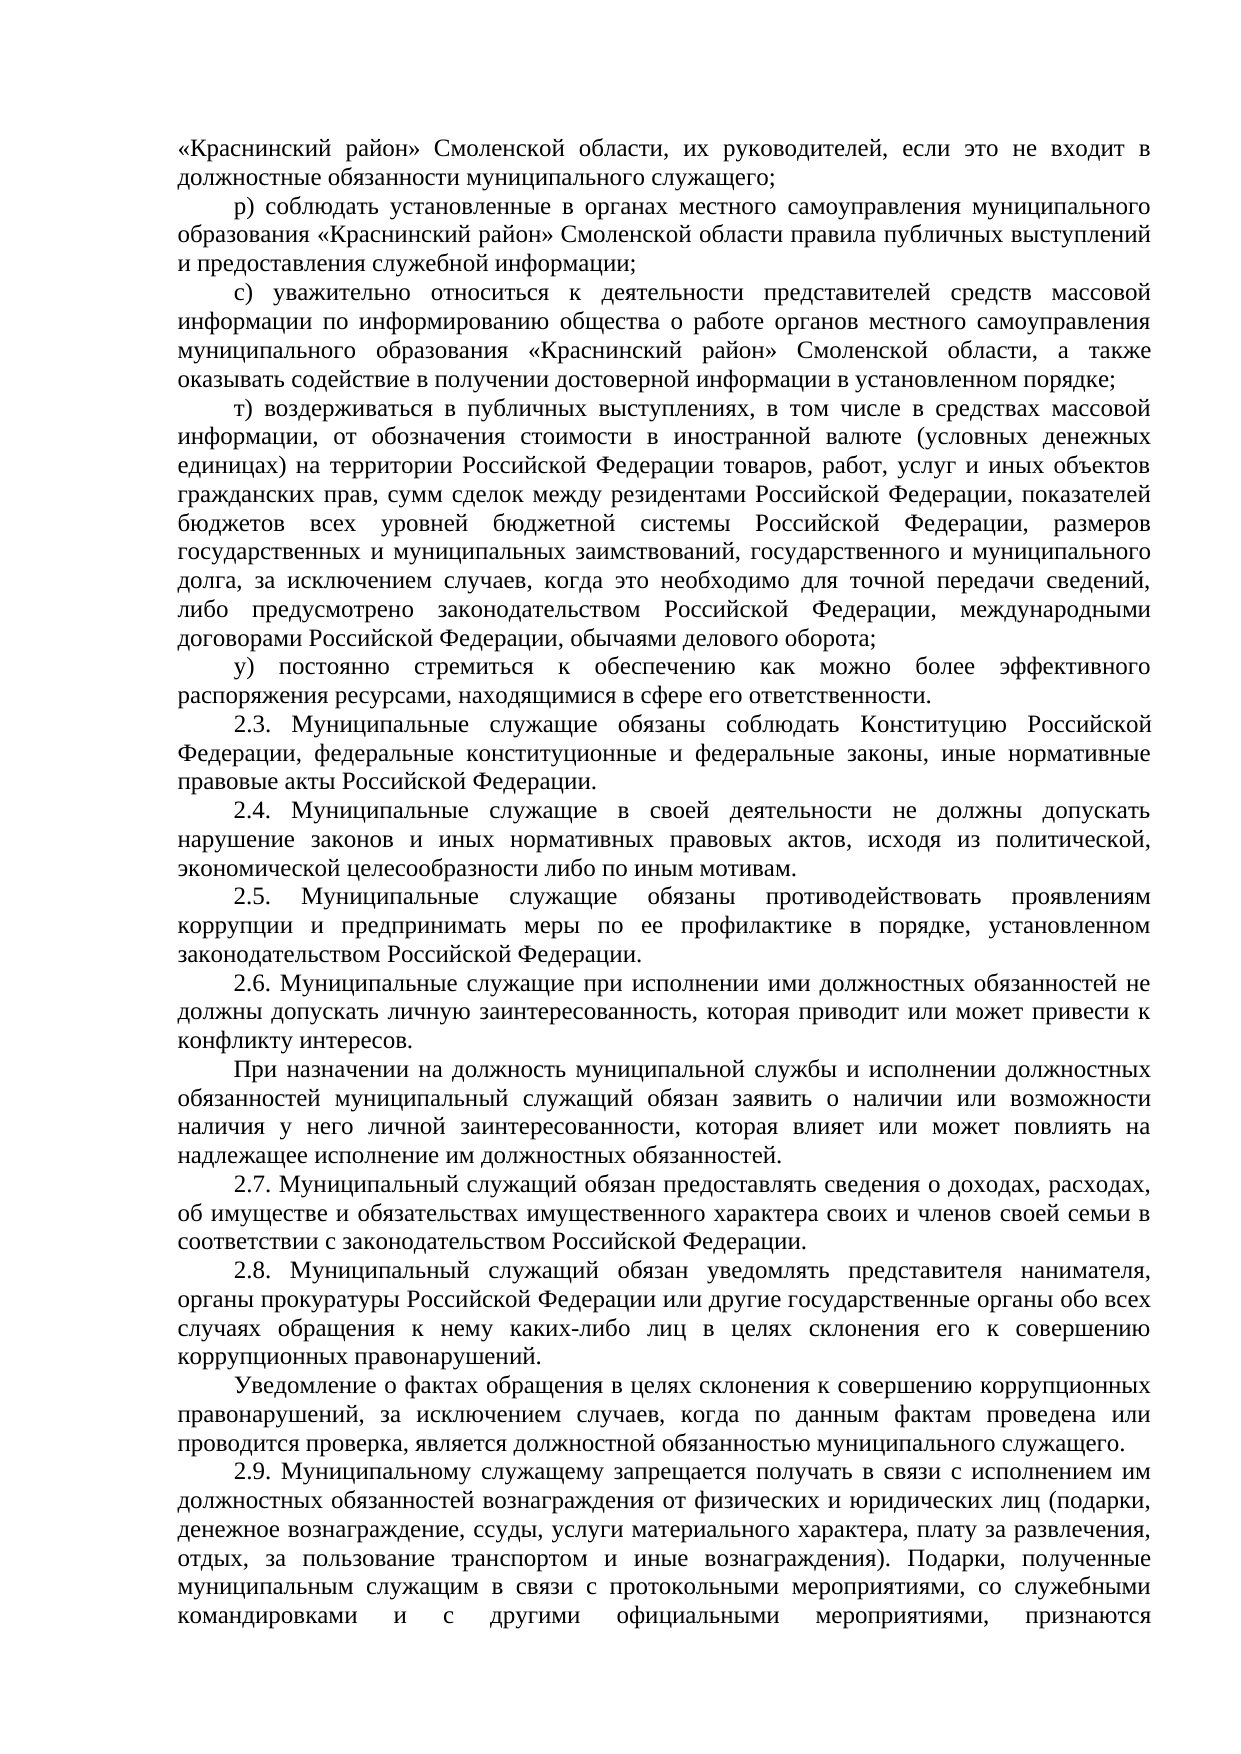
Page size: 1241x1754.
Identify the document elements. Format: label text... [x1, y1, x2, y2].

text р) соблюдать установленные в органах местного самоуправления муниципального образования «Краснинский район» Смоленской области правила публичных выступлений и предоставления служебной информации; [177, 191, 1152, 277]
text 2.5. Муниципальные служащие обязаны противодействовать проявлениям коррупции и предпринимать меры по ее профилактике в порядке, установленном законодательством Российской Федерации. [177, 881, 1152, 968]
text 2.6. Муниципальные служащие при исполнении ими должностных обязанностей не должны допускать личную заинтересованность, которая приводит или может привести к конфликту интересов. [177, 968, 1152, 1054]
text При назначении на должность муниципальной службы и исполнении должностных обязанностей муниципальный служащий обязан заявить о наличии или возможности наличия у него личной заинтересованности, которая влияет или может повлиять на надлежащее исполнение им должностных обязанностей. [177, 1054, 1152, 1169]
text 2.7. Муниципальный служащий обязан предоставлять сведения о доходах, расходах, об имуществе и обязательствах имущественного характера своих и членов своей семьи в соответствии с законодательством Российской Федерации. [177, 1169, 1152, 1255]
text 2.3. Муниципальные служащие обязаны соблюдать Конституцию Российской Федерации, федеральные конституционные и федеральные законы, иные нормативные правовые акты Российской Федерации. [177, 709, 1152, 795]
text с) уважительно относиться к деятельности представителей средств массовой информации по информированию общества о работе органов местного самоуправления муниципального образования «Краснинский район» Смоленской области, а также оказывать содействие в получении достоверной информации в установленном порядке; [177, 277, 1152, 393]
text Уведомление о фактах обращения в целях склонения к совершению коррупционных правонарушений, за исключением случаев, когда по данным фактам проведена или проводится проверка, является должностной обязанностью муниципального служащего. [177, 1370, 1152, 1456]
text т) воздерживаться в публичных выступлениях, в том числе в средствах массовой информации, от обозначения стоимости в иностранной валюте (условных денежных единицах) на территории Российской Федерации товаров, работ, услуг и иных объектов гражданских прав, сумм сделок между резидентами Российской Федерации, показателей бюджетов всех уровней бюджетной системы Российской Федерации, размеров государственных и муниципальных заимствований, государственного и муниципального долга, за исключением случаев, когда это необходимо для точной передачи сведений, либо предусмотрено законодательством Российской Федерации, международными договорами Российской Федерации, обычаями делового оборота; [177, 393, 1152, 651]
text 2.8. Муниципальный служащий обязан уведомлять представителя нанимателя, органы прокуратуры Российской Федерации или другие государственные органы обо всех случаях обращения к нему каких-либо лиц в целях склонения его к совершению коррупционных правонарушений. [177, 1255, 1152, 1370]
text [177, 1456, 1152, 1629]
text 2.4. Муниципальные служащие в своей деятельности не должны допускать нарушение законов и иных нормативных правовых актов, исходя из политической, экономической целесообразности либо по иным мотивам. [177, 795, 1152, 881]
text у) постоянно стремиться к обеспечению как можно более эффективного распоряжения ресурсами, находящимися в сфере его ответственности. [177, 651, 1152, 709]
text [177, 133, 1152, 191]
